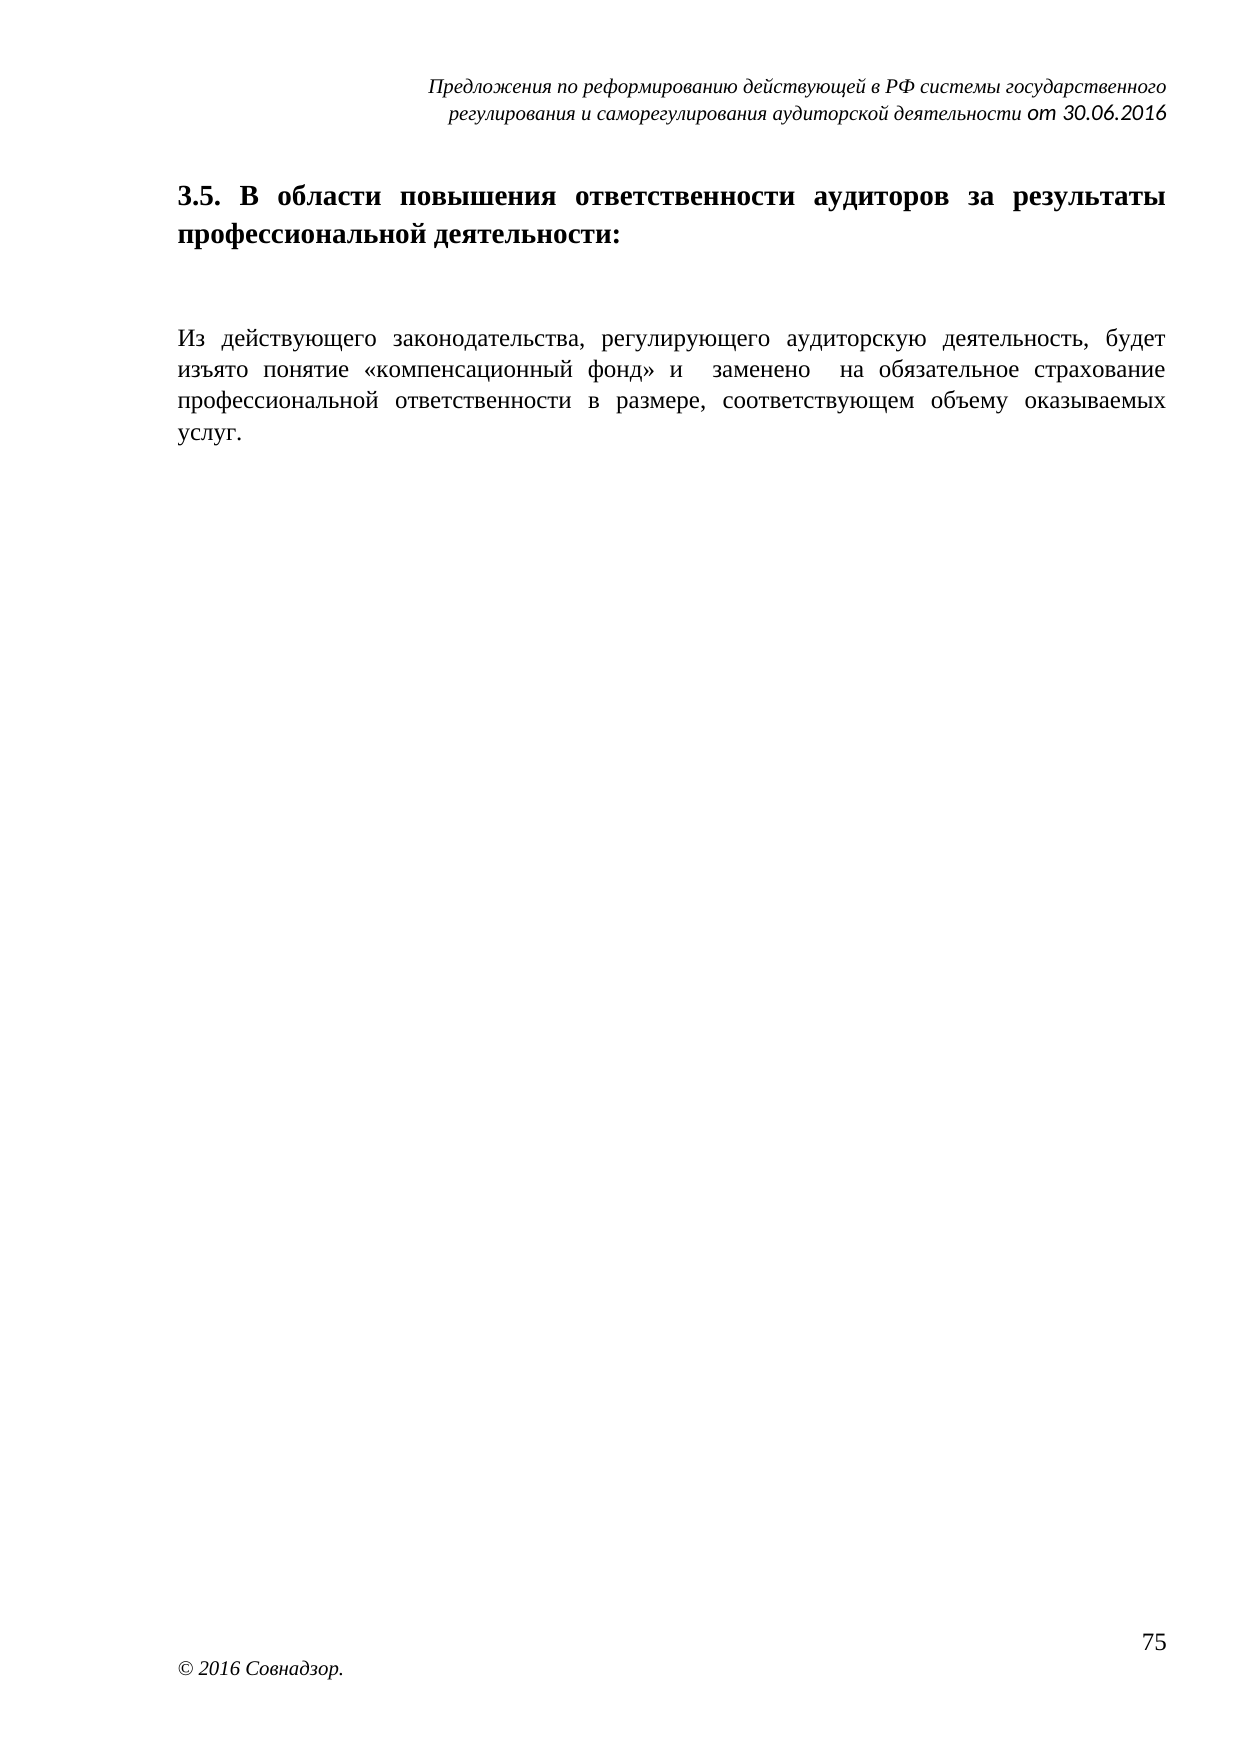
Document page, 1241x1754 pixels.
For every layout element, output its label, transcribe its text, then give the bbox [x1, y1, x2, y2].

text Из действующего законодательства, регулирующего аудиторскую деятельность, будет изъято понятие «компенсационный фонд» и заменено на обязательное страхование профессиональной ответственности в размере, соответствующем объему оказываемых услуг. [177, 323, 1167, 445]
text 3.5. В области повышения ответственности аудиторов за результаты профессиональной деятельности: [177, 178, 1167, 250]
